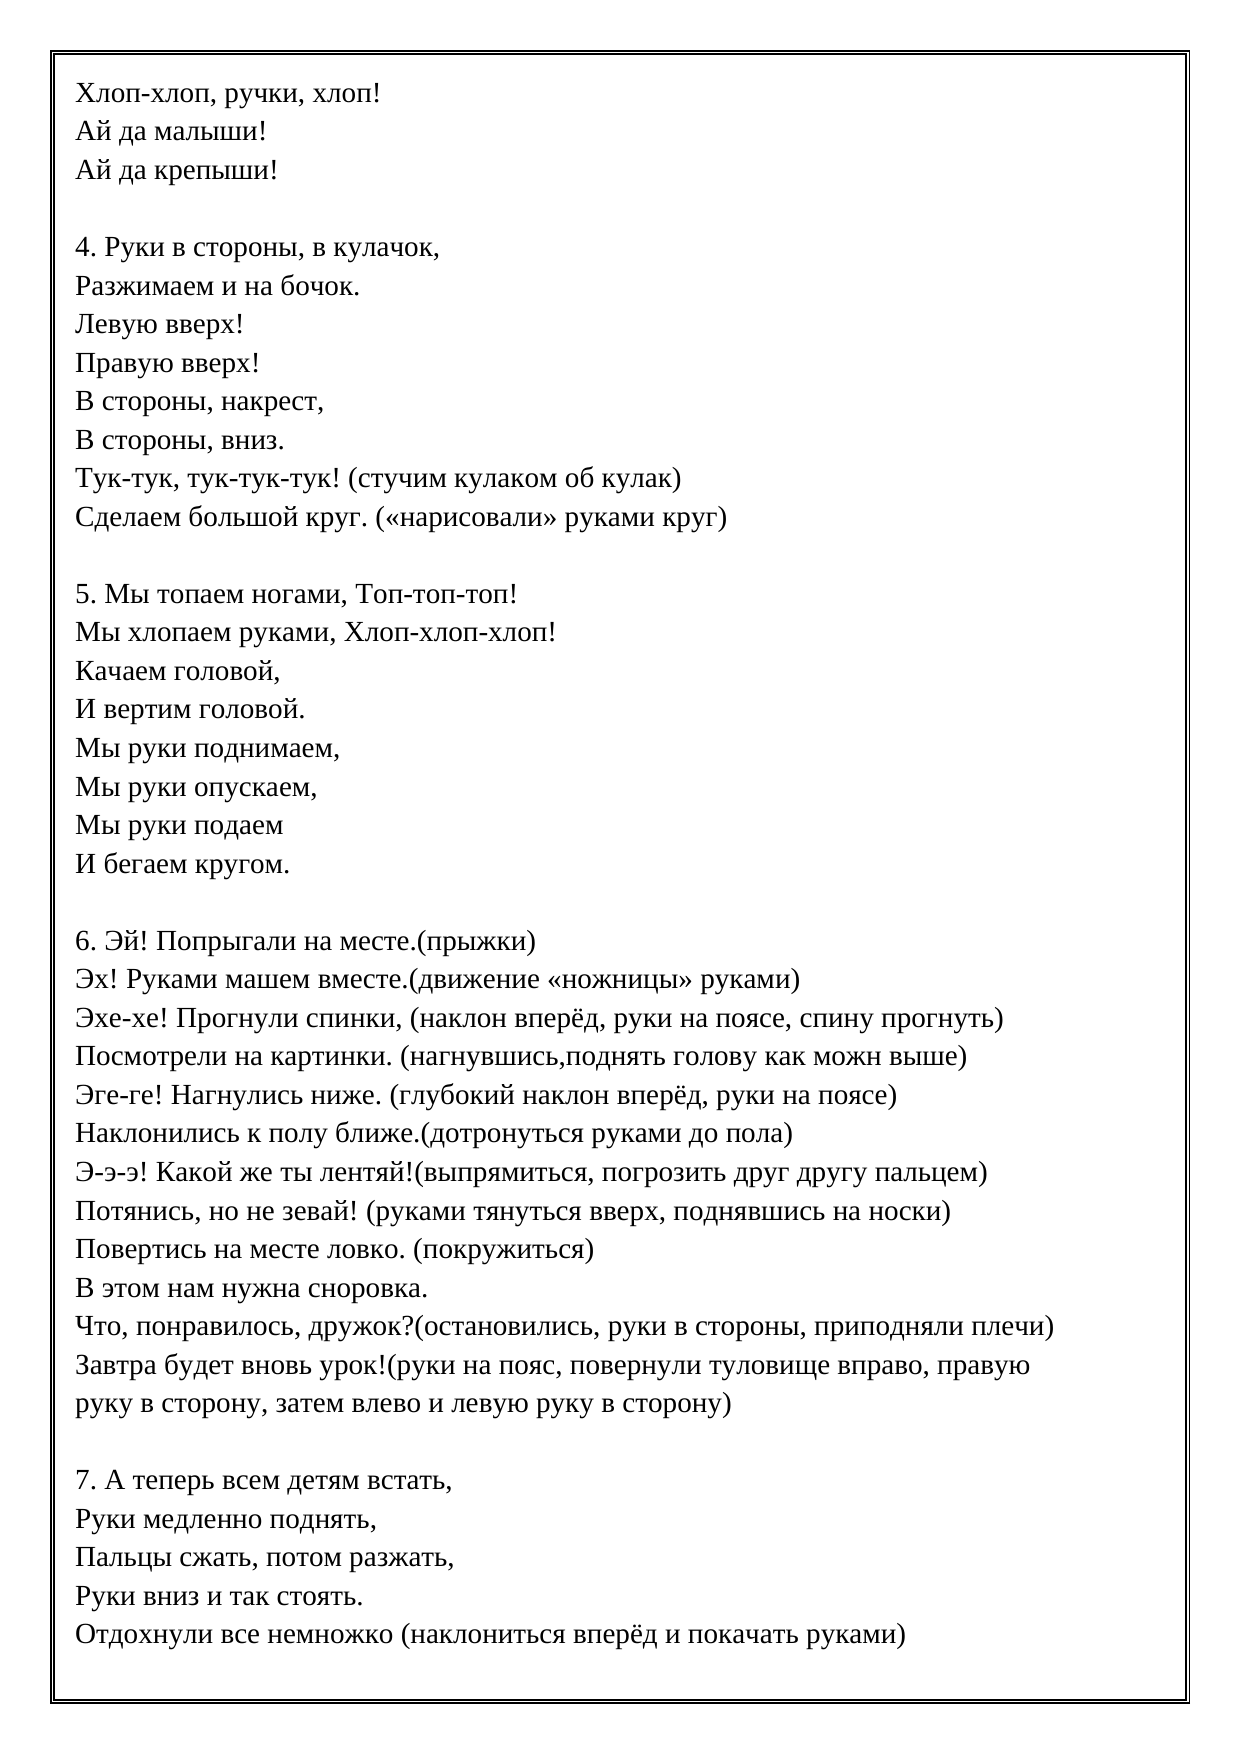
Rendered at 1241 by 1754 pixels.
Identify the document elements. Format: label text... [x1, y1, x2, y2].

text Качаем головой, [75, 653, 1165, 687]
text Пальцы сжать, потом разжать, [75, 1539, 1165, 1573]
text Э-э-э! Какой же ты лентяй!(выпрямиться, погрозить друг другу пальцем) [75, 1154, 1165, 1188]
text Мы руки подаем [75, 807, 1165, 841]
text В стороны, вниз. [75, 422, 1165, 455]
text И бегаем кругом. [75, 846, 1165, 879]
text Разжимаем и на бочок. [75, 268, 1165, 301]
text руку в сторону, затем влево и левую руку в сторону) [75, 1385, 1165, 1419]
text 6. Эй! Попрыгали на месте.(прыжки) [75, 923, 1165, 956]
text Хлоп-хлоп, ручки, хлоп! [75, 75, 1165, 108]
text Потянись, но не зевай! (руками тянуться вверх, поднявшись на носки) [75, 1193, 1165, 1226]
text Что, понравилось, дружок?(остановились, руки в стороны, приподняли плечи) [75, 1308, 1165, 1342]
text Повертись на месте ловко. (покружиться) [75, 1231, 1165, 1265]
text 4. Руки в стороны, в кулачок, [75, 229, 1165, 263]
text Эге-ге! Нагнулись ниже. (глубокий наклон вперёд, руки на поясе) [75, 1077, 1165, 1111]
text 5. Мы топаем ногами, Топ-топ-топ! [75, 576, 1165, 609]
text Сделаем большой круг. («нарисовали» руками круг) [75, 499, 1165, 532]
text Ай да крепыши! [75, 152, 1165, 186]
text Правую вверх! [75, 345, 1165, 378]
text В стороны, накрест, [75, 383, 1165, 417]
text Завтра будет вновь урок!(руки на пояс, повернули туловище вправо, правую [75, 1347, 1165, 1380]
text Отдохнули все немножко (наклониться вперёд и покачать руками) [75, 1617, 1165, 1650]
text Мы хлопаем руками, Хлоп-хлоп-хлоп! [75, 614, 1165, 648]
text Левую вверх! [75, 306, 1165, 340]
text Наклонились к полу ближе.(дотронуться руками до пола) [75, 1116, 1165, 1149]
text Мы руки опускаем, [75, 769, 1165, 802]
text Мы руки поднимаем, [75, 730, 1165, 764]
text Посмотрели на картинки. (нагнувшись,поднять голову как можн выше) [75, 1038, 1165, 1072]
text Эх! Руками машем вместе.(движение «ножницы» руками) [75, 961, 1165, 995]
text Руки медленно поднять, [75, 1501, 1165, 1534]
text Тук-тук, тук-тук-тук! (стучим кулаком об кулак) [75, 460, 1165, 494]
text Эхе-хе! Прогнули спинки, (наклон вперёд, руки на поясе, спину прогнуть) [75, 1000, 1165, 1033]
text Руки вниз и так стоять. [75, 1578, 1165, 1612]
text 7. А теперь всем детям встать, [75, 1462, 1165, 1496]
text И вертим головой. [75, 692, 1165, 725]
text В этом нам нужна сноровка. [75, 1270, 1165, 1303]
text Ай да малыши! [75, 113, 1165, 147]
